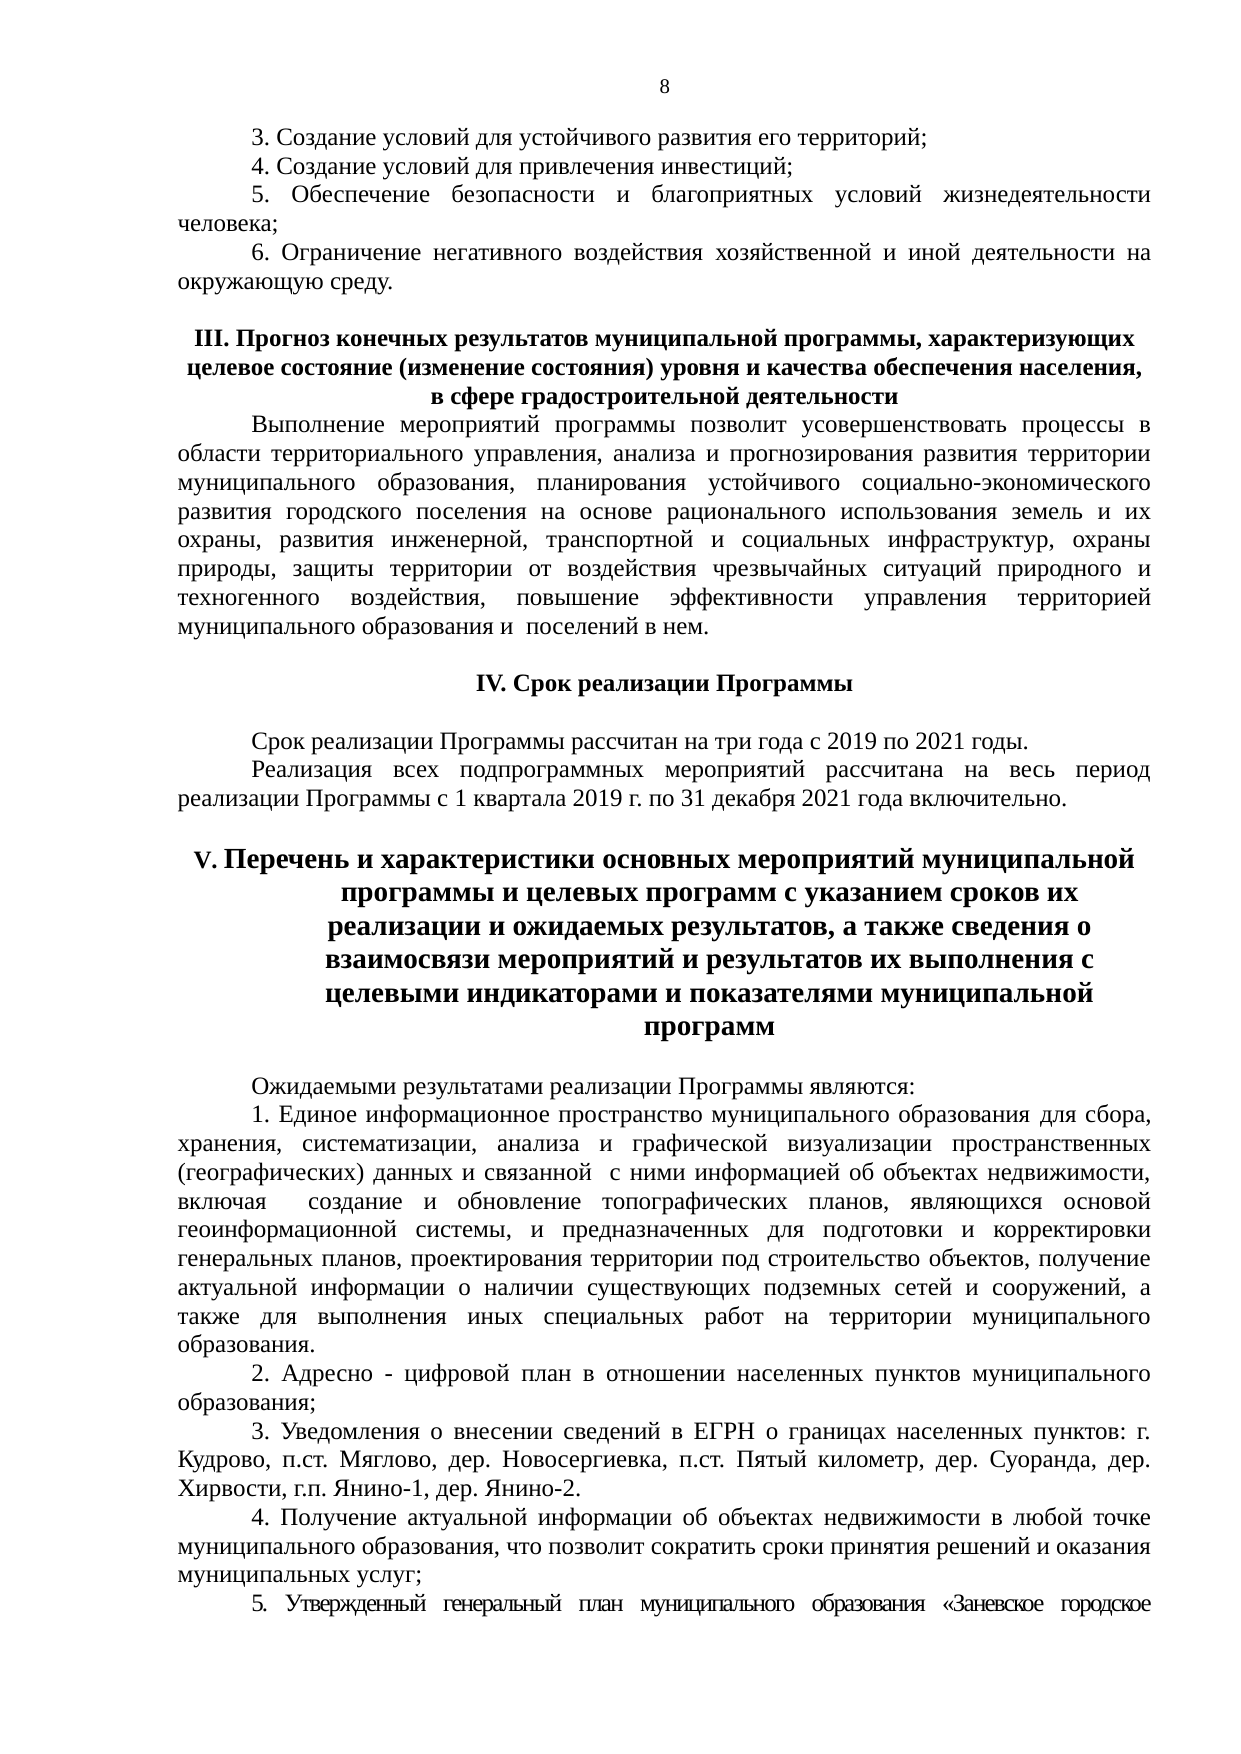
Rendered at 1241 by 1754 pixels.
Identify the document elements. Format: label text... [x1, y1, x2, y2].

text 4. Создание условий для привлечения инвестиций; [177, 151, 1152, 179]
text Ожидаемыми результатами реализации Программы являются: [177, 1071, 1152, 1099]
text III. Прогноз конечных результатов муниципальной программы, характеризующих целевое состояние (изменение состояния) уровня и качества обеспечения населения, в сфере градостроительной деятельности [177, 323, 1152, 409]
text 3. Создание условий для устойчивого развития его территорий; [177, 122, 1152, 151]
text Реализация всех подпрограммных мероприятий рассчитана на весь период реализации Программы с 1 квартала 2019 г. по 31 декабря 2021 года включительно. [177, 754, 1152, 812]
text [177, 1588, 1152, 1617]
text 1. Единое информационное пространство муниципального образования для сбора, хранения, систематизации, анализа и графической визуализации пространственных (географических) данных и связанной с ними информацией об объектах недвижимости, включая создание и обновление топографических планов, являющихся основой геоинформационной системы, и предназначенных для подготовки и корректировки генеральных планов, проектирования территории под строительство объектов, получение актуальной информации о наличии существующих подземных сетей и сооружений, а также для выполнения иных специальных работ на территории муниципального образования. [177, 1099, 1152, 1358]
text 5. Обеспечение безопасности и благоприятных условий жизнедеятельности человека; [177, 179, 1152, 237]
subtitle V. Перечень и характеристики основных мероприятий муниципальной программы и целевых программ с указанием сроков их реализации и ожидаемых результатов, а также сведения о взаимосвязи мероприятий и результатов их выполнения с целевыми индикаторами и показателями муниципальной программ [177, 841, 1152, 1042]
text 6. Ограничение негативного воздействия хозяйственной и иной деятельности на окружающую среду. [177, 237, 1152, 294]
text IV. Срок реализации Программы [177, 668, 1152, 697]
text 4. Получение актуальной информации об объектах недвижимости в любой точке муниципального образования, что позволит сократить сроки принятия решений и оказания муниципальных услуг; [177, 1502, 1152, 1588]
text Выполнение мероприятий программы позволит усовершенствовать процессы в области территориального управления, анализа и прогнозирования развития территории муниципального образования, планирования устойчивого социально-экономического развития городского поселения на основе рационального использования земель и их охраны, развития инженерной, транспортной и социальных инфраструктур, охраны природы, защиты территории от воздействия чрезвычайных ситуаций природного и техногенного воздействия, повышение эффективности управления территорией муниципального образования и поселений в нем. [177, 409, 1152, 639]
text 3. Уведомления о внесении сведений в ЕГРН о границах населенных пунктов: г. Кудрово, п.ст. Мяглово, дер. Новосергиевка, п.ст. Пятый километр, дер. Суоранда, дер. Хирвости, г.п. Янино-1, дер. Янино-2. [177, 1416, 1152, 1502]
text 2. Адресно - цифровой план в отношении населенных пунктов муниципального образования; [177, 1358, 1152, 1416]
text Срок реализации Программы рассчитан на три года с 2019 по 2021 годы. [177, 726, 1152, 754]
